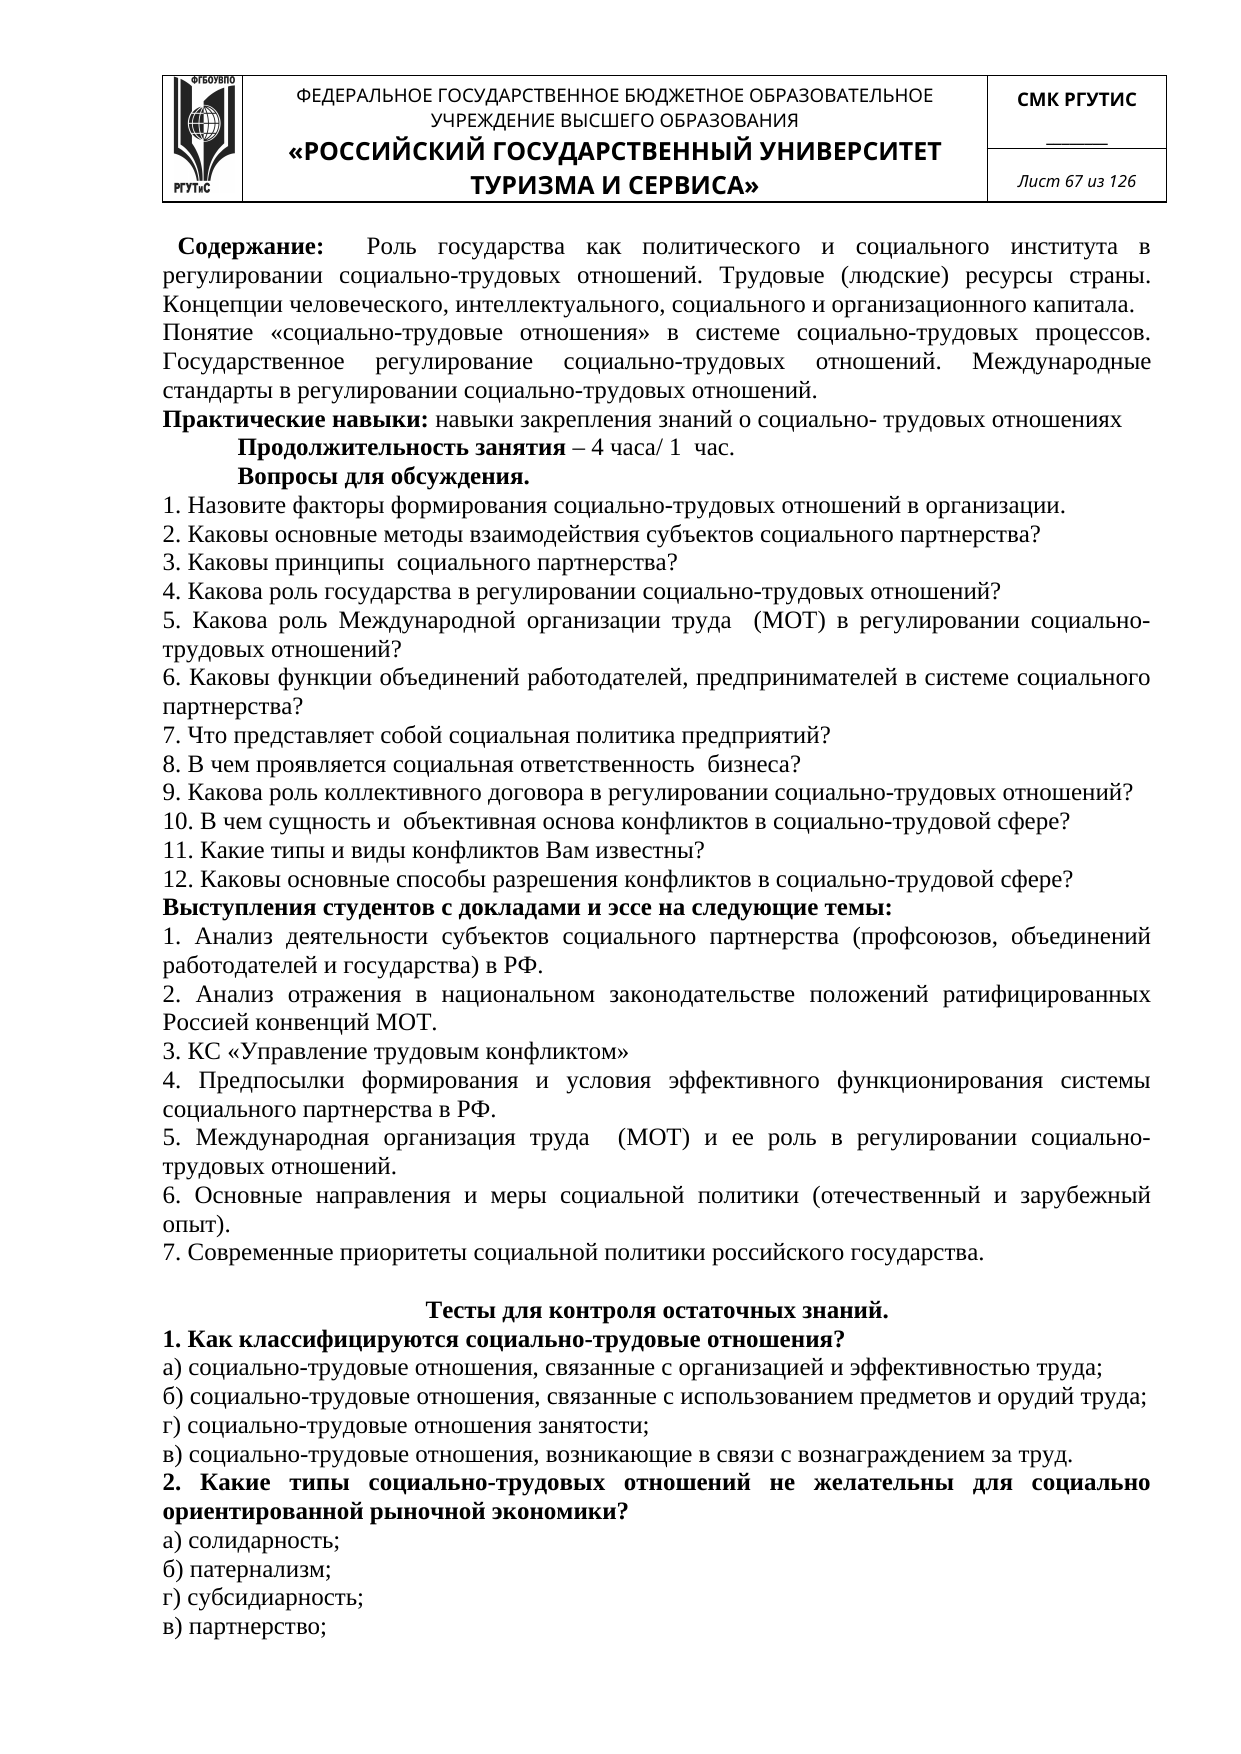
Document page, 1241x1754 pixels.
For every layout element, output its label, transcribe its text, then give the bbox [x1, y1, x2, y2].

text 6. Каковы функции объединений работодателей, предпринимателей в системе социального партнерства? [162, 662, 1152, 720]
text б) патернализм; [162, 1554, 1152, 1582]
text 10. В чем сущность и объективная основа конфликтов в социально-трудовой сфере? [162, 806, 1152, 835]
text 5. Международная организация труда (МОТ) и ее роль в регулировании социально-трудовых отношений. [162, 1122, 1152, 1180]
text 1. Как классифицируются социально-трудовые отношения? [162, 1324, 1152, 1352]
text 7. Современные приоритеты социальной политики российского государства. [162, 1237, 1152, 1266]
text 3. Каковы принципы социального партнерства? [162, 547, 1152, 576]
text 11. Какие типы и виды конфликтов Вам известны? [162, 835, 1152, 864]
text 1. Назовите факторы формирования социально-трудовых отношений в организации. [162, 490, 1152, 519]
text 4. Какова роль государства в регулировании социально-трудовых отношений? [162, 576, 1152, 605]
text Продолжительность занятия – 4 часа/ 1 час. [162, 432, 1152, 461]
text 1. Анализ деятельности субъектов социального партнерства (профсоюзов, объединений работодателей и государства) в РФ. [162, 921, 1152, 979]
text 7. Что представляет собой социальная политика предприятий? [162, 720, 1152, 749]
text Практические навыки: навыки закрепления знаний о социально- трудовых отношениях [162, 404, 1152, 432]
picture [173, 76, 235, 193]
text Вопросы для обсуждения. [162, 461, 1152, 490]
text 6. Основные направления и меры социальной политики (отечественный и зарубежный опыт). [162, 1180, 1152, 1237]
text Выступления студентов с докладами и эссе на следующие темы: [162, 892, 1152, 921]
text 2. Каковы основные методы взаимодействия субъектов социального партнерства? [162, 519, 1152, 547]
text 12. Каковы основные способы разрешения конфликтов в социально-трудовой сфере? [162, 864, 1152, 892]
text г) субсидиарность; [162, 1582, 1152, 1611]
text 3. КС «Управление трудовым конфликтом» [162, 1036, 1152, 1065]
text в) социально-трудовые отношения, возникающие в связи с вознаграждением за труд. [162, 1439, 1152, 1467]
text 9. Какова роль коллективного договора в регулировании социально-трудовых отношений? [162, 777, 1152, 806]
text а) социально-трудовые отношения, связанные с организацией и эффективностью труда; [162, 1352, 1152, 1381]
text г) социально-трудовые отношения занятости; [162, 1410, 1152, 1439]
text 8. В чем проявляется социальная ответственность бизнеса? [162, 749, 1152, 777]
text 2. Какие типы социально-трудовых отношений не желательны для социально ориентированной рыночной экономики? [162, 1467, 1152, 1525]
text б) социально-трудовые отношения, связанные с использованием предметов и орудий труда; [162, 1381, 1152, 1410]
text 4. Предпосылки формирования и условия эффективного функционирования системы социального партнерства в РФ. [162, 1065, 1152, 1122]
text Понятие «социально-трудовые отношения» в системе социально-трудовых процессов. Государственное регулирование социально-трудовых отношений. Международные стандарты в регулировании социально-трудовых отношений. [162, 317, 1152, 404]
text 5. Какова роль Международной организации труда (МОТ) в регулировании социально-трудовых отношений? [162, 605, 1152, 662]
text Содержание: Роль государства как политического и социального института в регулировании социально-трудовых отношений. Трудовые (людские) ресурсы страны. Концепции человеческого, интеллектуального, социального и организационного капитала. [162, 231, 1152, 317]
text а) солидарность; [162, 1525, 1152, 1554]
text в) партнерство; [162, 1611, 1152, 1640]
text Тесты для контроля остаточных знаний. [162, 1295, 1152, 1324]
text 2. Анализ отражения в национальном законодательстве положений ратифицированных Россией конвенций МОТ. [162, 979, 1152, 1036]
